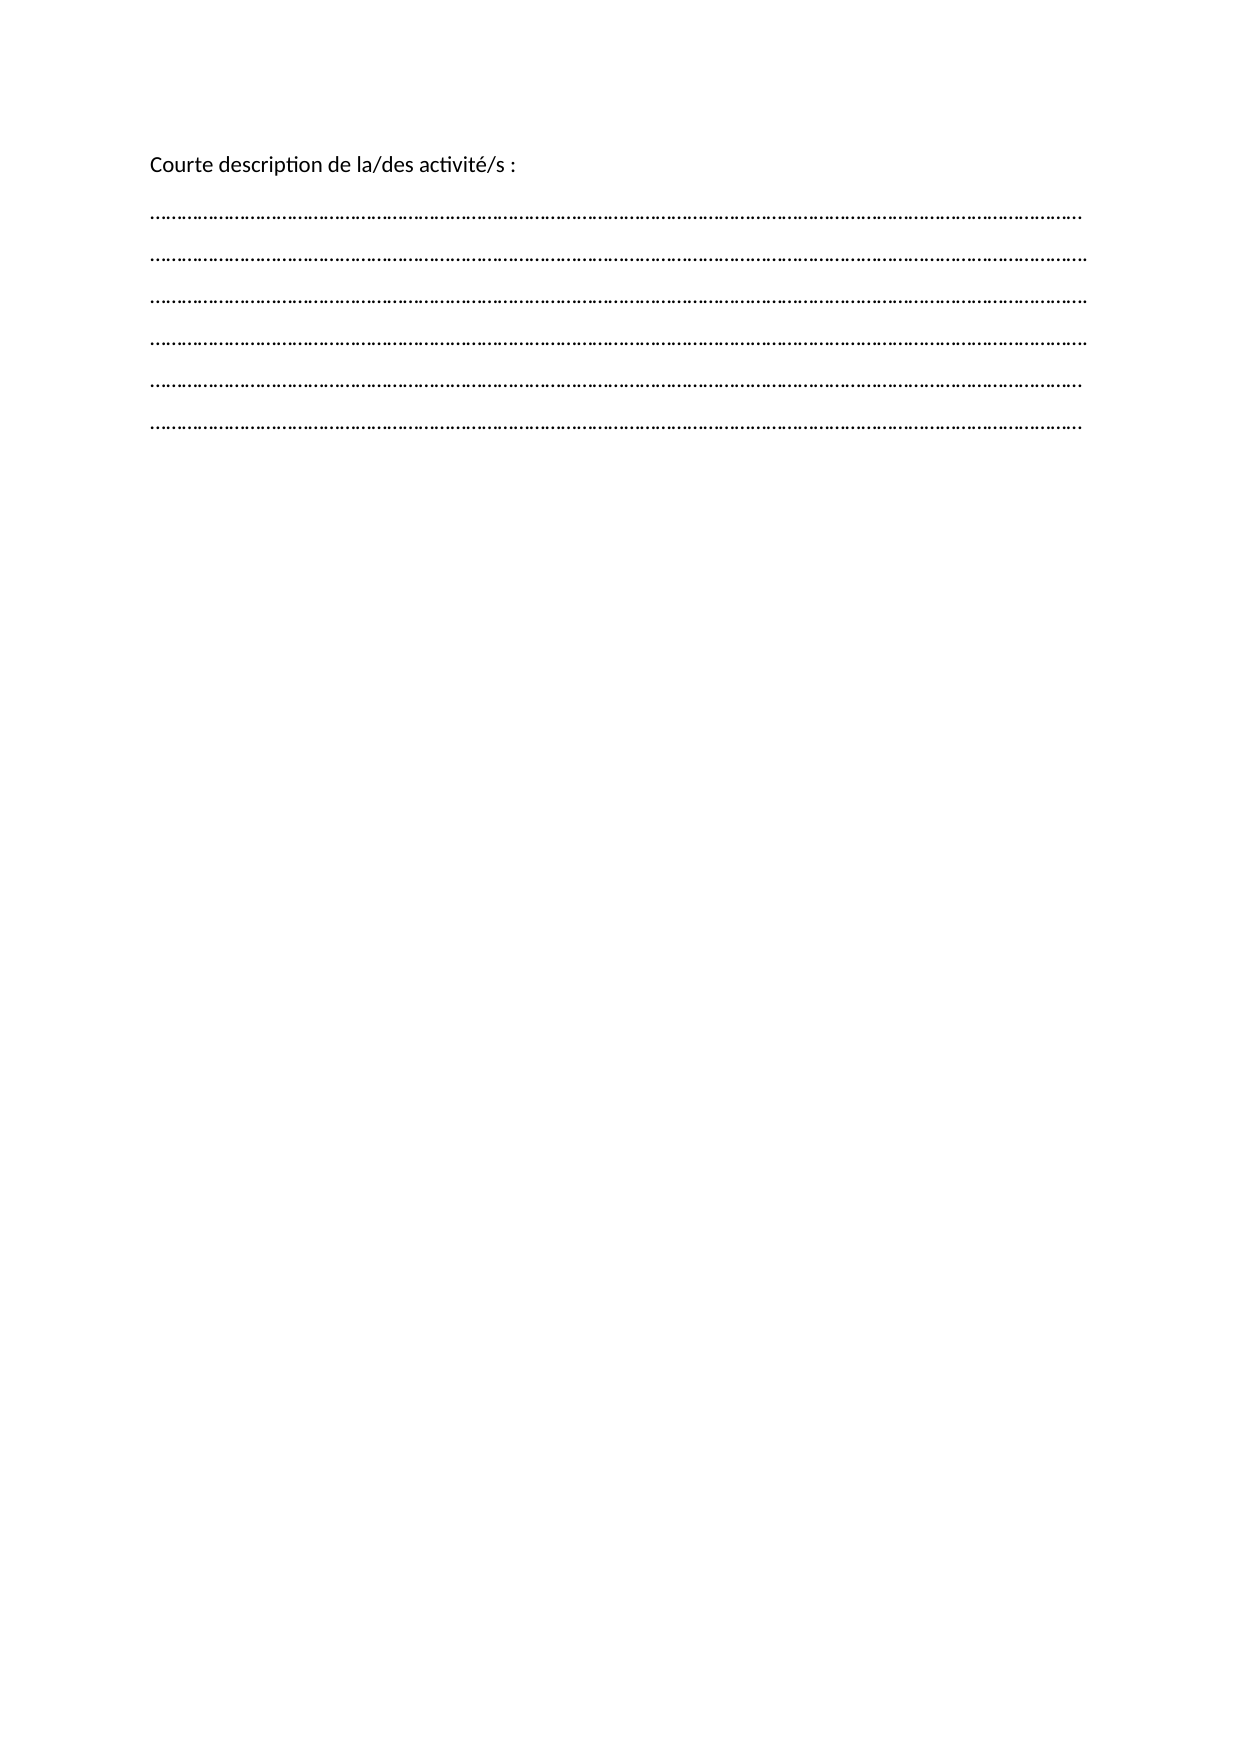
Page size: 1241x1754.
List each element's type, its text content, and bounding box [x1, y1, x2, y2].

text Courte description de la/des activité/s : [150, 150, 1090, 178]
text …………………………………………………………………………………………………………………………………………………………………………………………………………………………………………………………………………………………………………………………. …………………………………………………………………………………………………………………………………………………………….……………………………………………………………………………………………………………………………………………………………. ………………………………………………………………………………………………………………………………………………………………………………………………………………………………………………………………………………………………………………………… [150, 197, 1090, 435]
